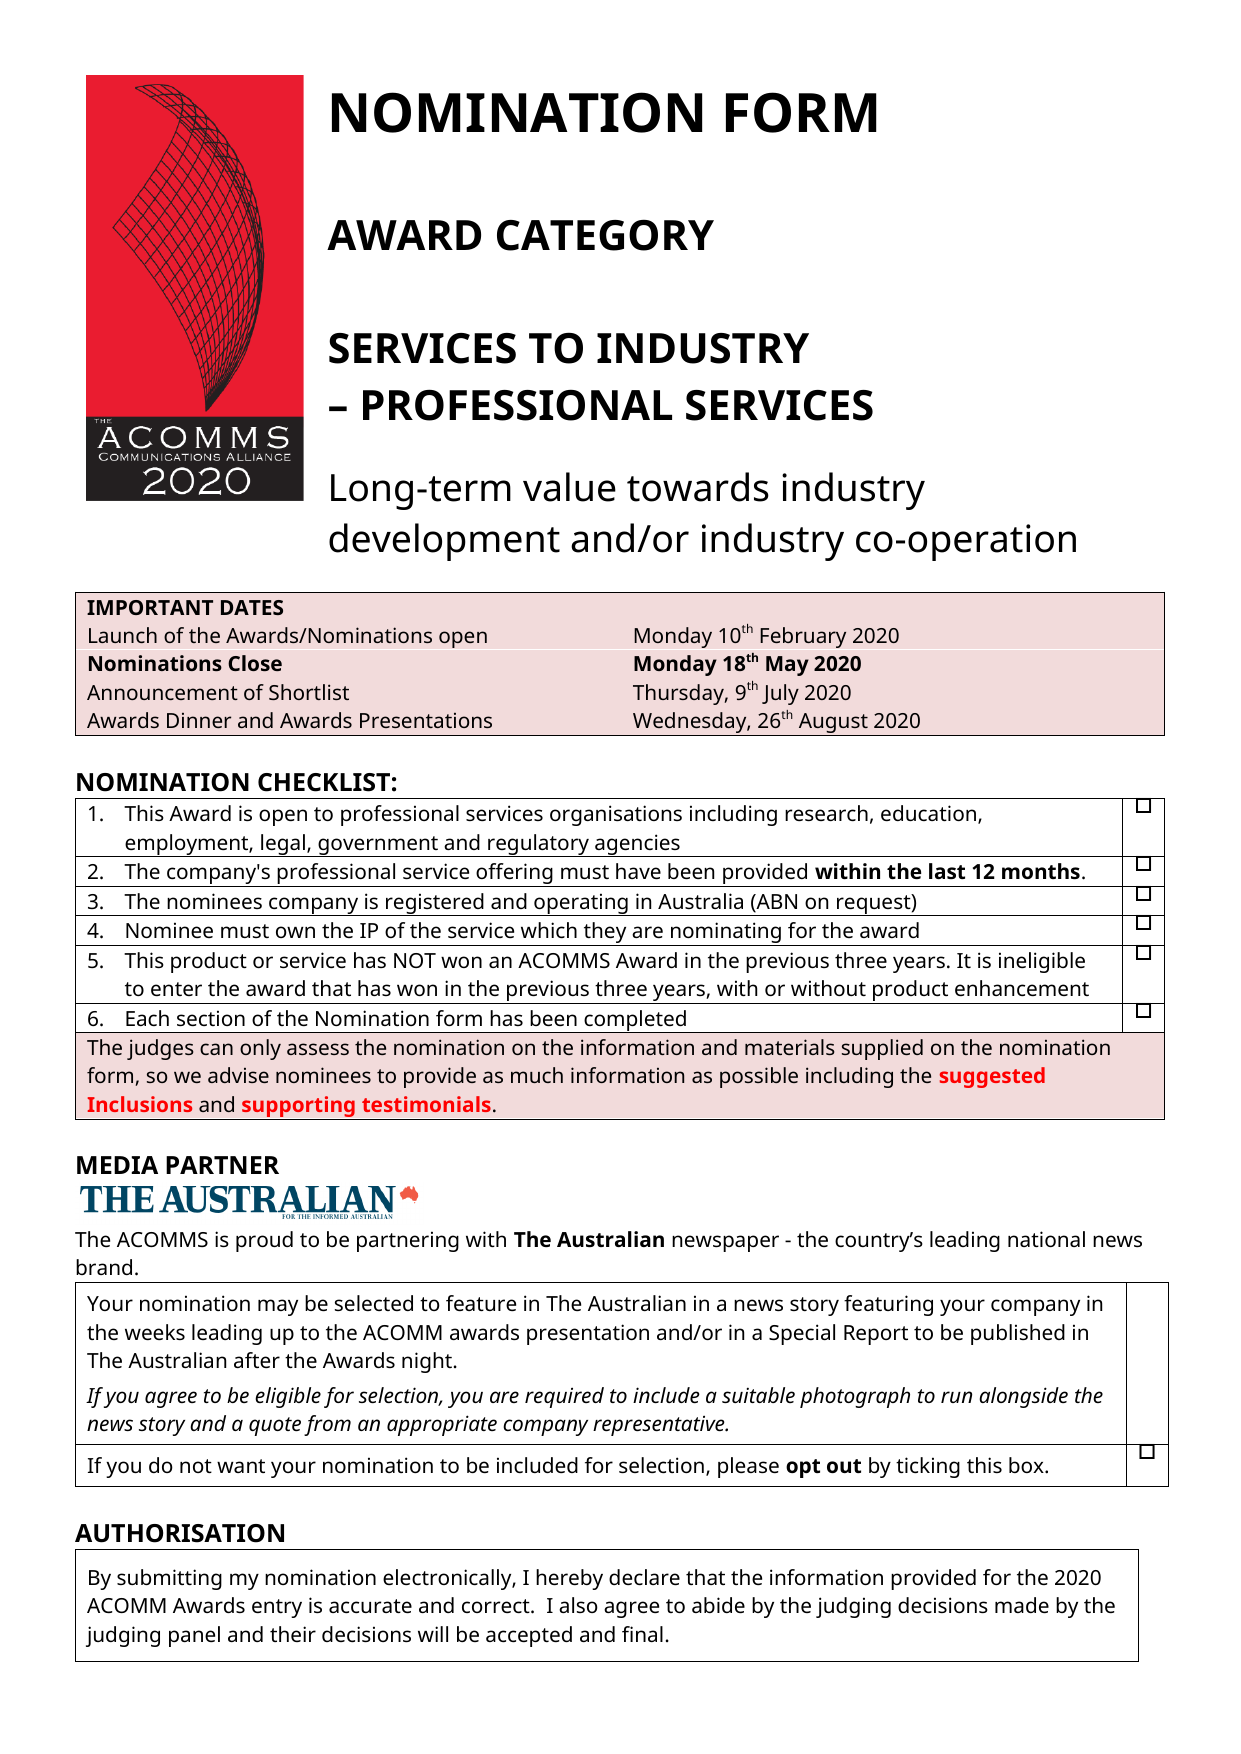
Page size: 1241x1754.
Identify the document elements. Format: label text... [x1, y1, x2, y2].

table_cell [1123, 946, 1164, 1003]
table_cell The judges can only assess the nomination on the information and materials supplied on the nomination form, so we advise nominees to provide as much information as possible including the suggested Inclusions and supporting testimonials. [76, 1033, 1164, 1118]
table_cell If you do not want your nomination to be included for selection, please opt out by ticking this box. [76, 1445, 1126, 1486]
table_cell Each section of the Nomination form has been completed [76, 1004, 1122, 1032]
text AUTHORISATION [75, 1515, 1165, 1549]
table_cell [1123, 887, 1164, 915]
table_cell Wednesday, 26th August 2020 [621, 706, 1164, 735]
list The ACOMMS is proud to be partnering with The Australian newspaper - the country’s leading national news brand. [75, 1225, 1165, 1282]
table_cell Nominations Close [76, 650, 621, 678]
table_cell Announcement of Shortlist [76, 678, 621, 706]
table_cell Nominee must own the IP of the service which they are nominating for the award [76, 916, 1122, 945]
table_header By submitting my nomination electronically, I hereby declare that the information provided for the 2020 ACOMM Awards entry is accurate and correct. I also agree to abide by the judging decisions made by the judging panel and their decisions will be accepted and final. [76, 1550, 1138, 1661]
table_header NOMINATION FORM AWARD CATEGORY SERVICES TO INDUSTRY – PROFESSIONAL SERVICES Long-term value towards industry development and/or industry co-operation [316, 75, 1165, 563]
table_header [1123, 799, 1164, 856]
table_cell This product or service has NOT won an ACOMMS Award in the previous three years. It is ineligible to enter the award that has won in the previous three years, with or without product enhancement [76, 946, 1122, 1003]
table_cell Monday 10th February 2020 [621, 621, 1164, 649]
table_cell Monday 18th May 2020 [621, 650, 1164, 678]
table_header [75, 75, 316, 563]
table_cell The nominees company is registered and operating in Australia (ABN on request) [76, 887, 1122, 915]
picture [75, 1182, 424, 1225]
table_header This Award is open to professional services organisations including research, education, employment, legal, government and regulatory agencies [76, 799, 1122, 856]
text NOMINATION CHECKLIST: [75, 764, 1165, 798]
table_cell [1123, 1004, 1164, 1032]
table_cell Awards Dinner and Awards Presentations [76, 706, 621, 735]
table_header IMPORTANT DATES [76, 593, 621, 621]
table_cell Launch of the Awards/Nominations open [76, 621, 621, 649]
table_header [621, 593, 1164, 621]
table_cell Thursday, 9th July 2020 [621, 678, 1164, 706]
picture [86, 75, 304, 501]
table_header Your nomination may be selected to feature in The Australian in a news story featuring your company in the weeks leading up to the ACOMM awards presentation and/or in a Special Report to be published in The Australian after the Awards night. If you agree to be eligible for selection, you are required to include a suitable photograph to run alongside the news story and a quote from an appropriate company representative. [76, 1283, 1126, 1444]
text MEDIA PARTNER [75, 1148, 1165, 1182]
table_cell [1123, 916, 1164, 945]
table_cell [1127, 1445, 1168, 1486]
table_cell The company's professional service offering must have been provided within the last 12 months. [76, 857, 1122, 886]
table_cell [1123, 857, 1164, 886]
table_header [1127, 1283, 1168, 1444]
